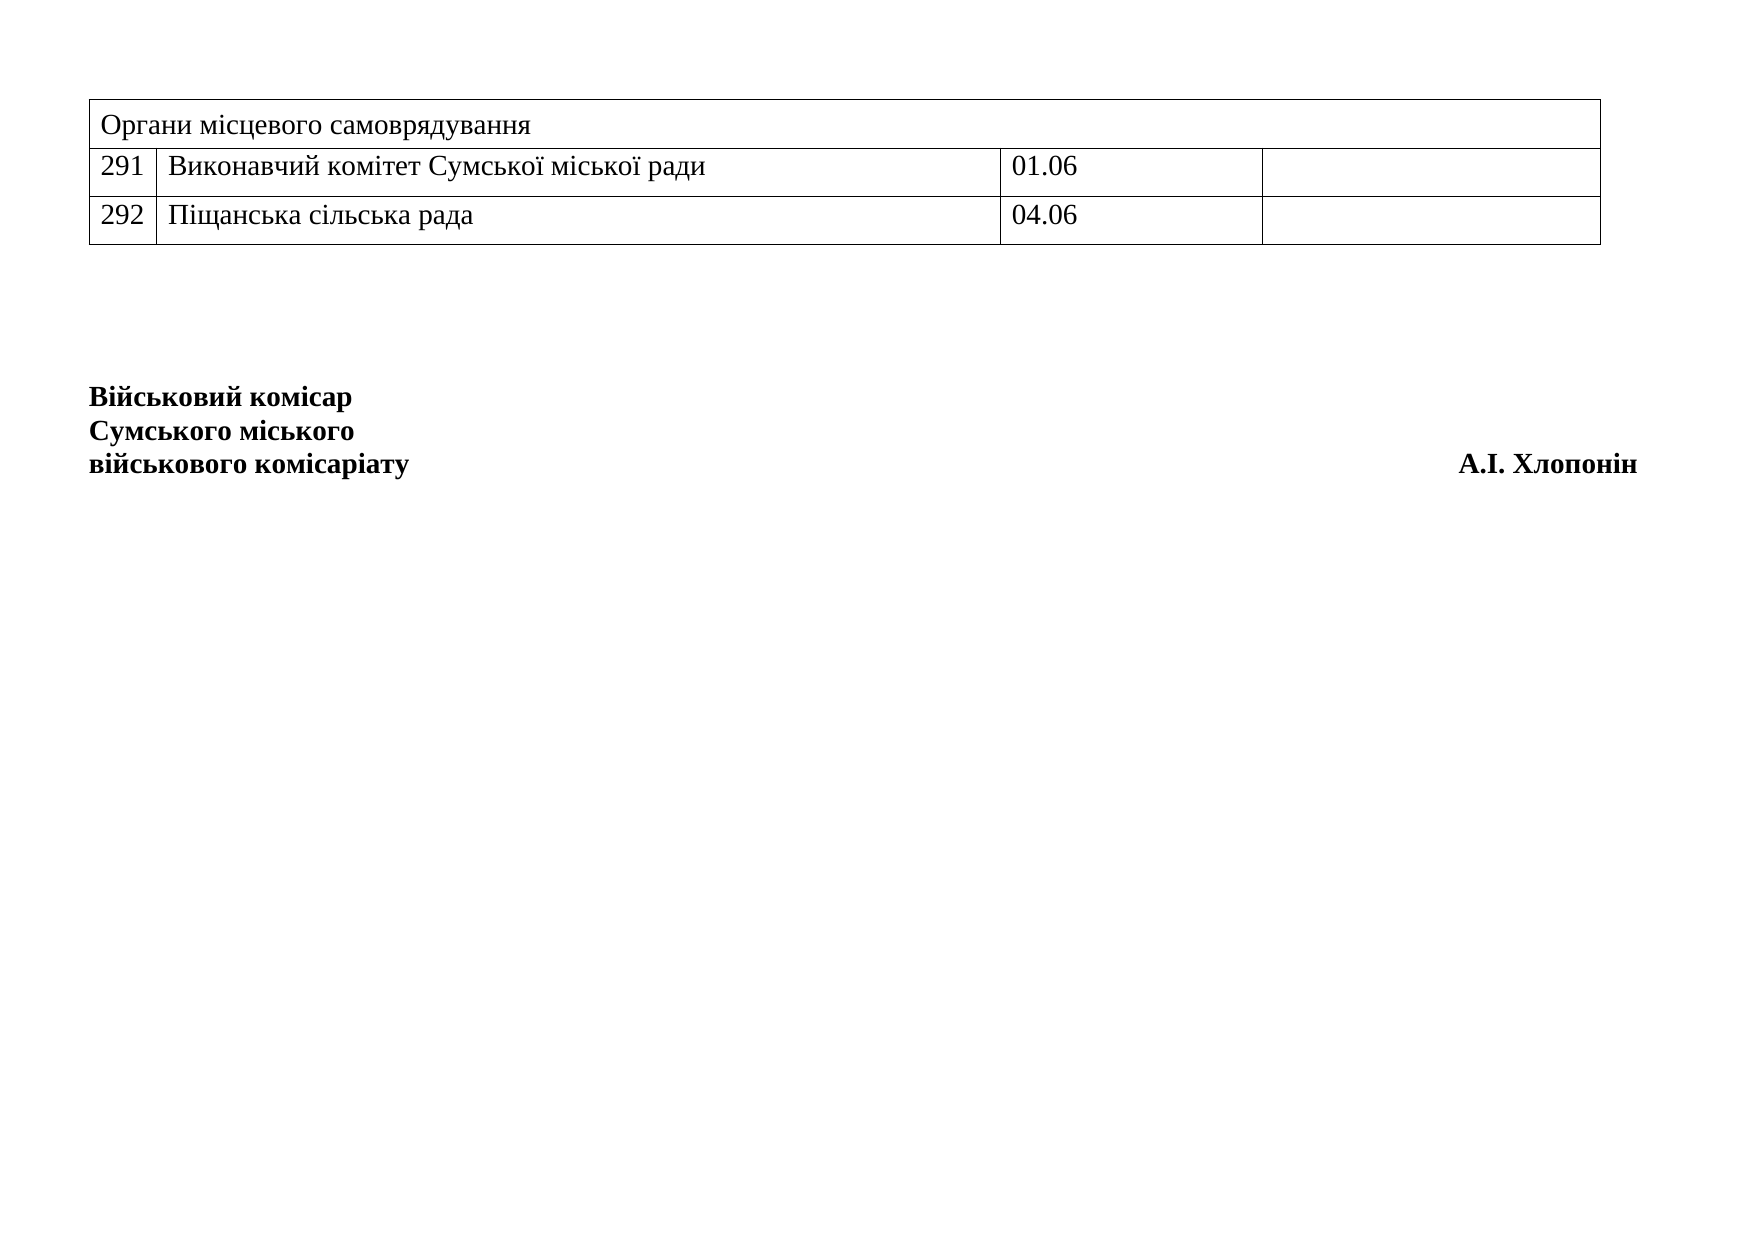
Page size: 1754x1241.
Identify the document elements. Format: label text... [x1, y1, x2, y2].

table_cell 291 [90, 149, 156, 196]
table_cell [1263, 197, 1600, 244]
text військового комісаріату А.І. Хлопонін [89, 447, 1695, 480]
table_cell 04.06 [1001, 197, 1262, 244]
table_cell Виконавчий комітет Сумської міської ради [157, 149, 1000, 196]
table_cell 292 [90, 197, 156, 244]
table_cell 01.06 [1001, 149, 1262, 196]
text Сумського міського [89, 413, 1695, 447]
table_cell Піщанська сільська рада [157, 197, 1000, 244]
text Військовий комісар [89, 379, 1695, 413]
table_header Органи місцевого самоврядування [90, 100, 1600, 147]
table_cell [1263, 149, 1600, 196]
